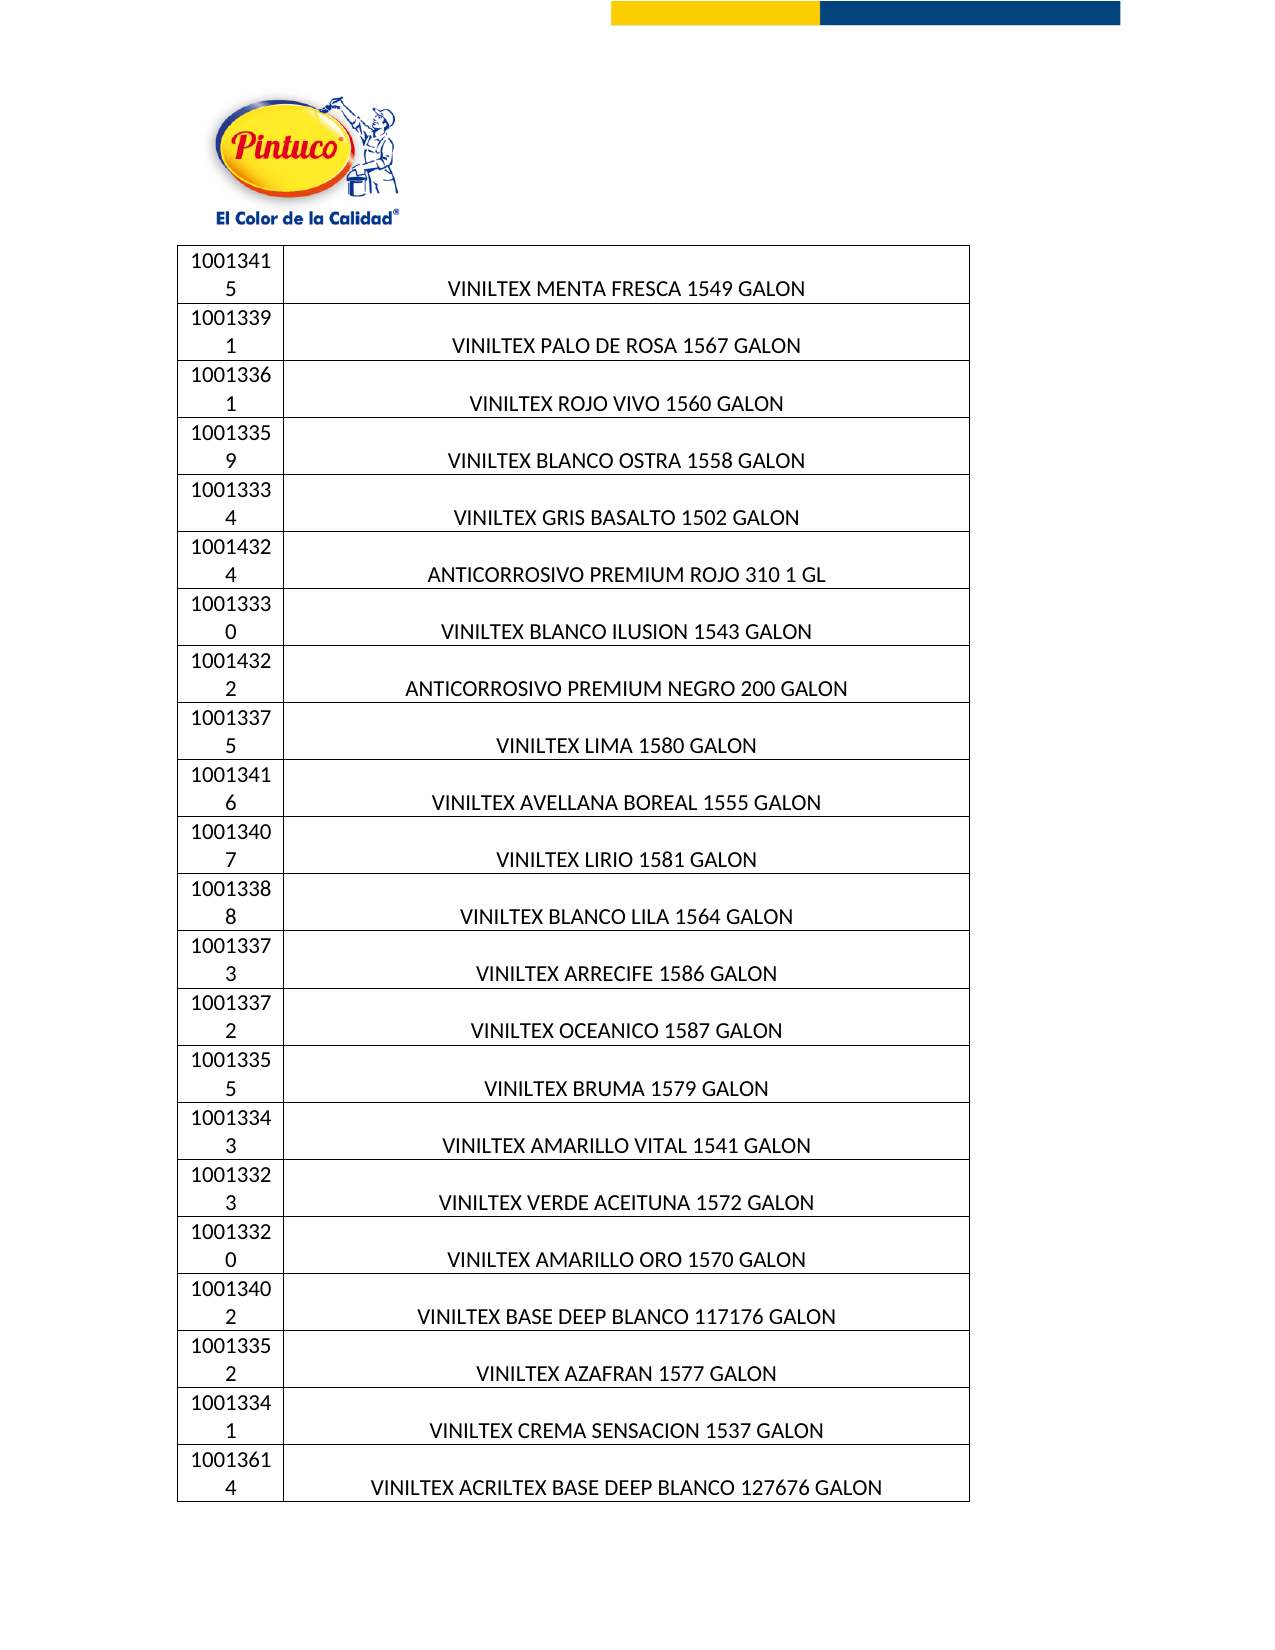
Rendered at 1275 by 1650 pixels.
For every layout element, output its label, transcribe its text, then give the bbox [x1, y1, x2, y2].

table_cell 10013323 [178, 1160, 283, 1216]
table_cell VINILTEX GRIS BASALTO 1502 GALON [284, 475, 969, 531]
table_cell 10014324 [178, 532, 283, 588]
table_cell VINILTEX AMARILLO VITAL 1541 GALON [284, 1103, 969, 1159]
table_cell 10013416 [178, 760, 283, 816]
table_cell 10013375 [178, 703, 283, 759]
table_cell 10013361 [178, 361, 283, 417]
table_cell 10013391 [178, 304, 283, 359]
table_cell VINILTEX ROJO VIVO 1560 GALON [284, 361, 969, 417]
table_cell 10013402 [178, 1274, 283, 1330]
table_cell ANTICORROSIVO PREMIUM NEGRO 200 GALON [284, 646, 969, 702]
picture [103, 1, 1121, 246]
table_cell VINILTEX ACRILTEX BASE DEEP BLANCO 127676 GALON [284, 1445, 969, 1501]
table_cell 10013320 [178, 1217, 283, 1273]
table_cell 10013388 [178, 874, 283, 930]
table_cell VINILTEX AVELLANA BOREAL 1555 GALON [284, 760, 969, 816]
table_cell 10013373 [178, 931, 283, 987]
table_cell 10013407 [178, 817, 283, 873]
table_cell 10013341 [178, 1388, 283, 1444]
table_cell VINILTEX BLANCO LILA 1564 GALON [284, 874, 969, 930]
table_cell VINILTEX VERDE ACEITUNA 1572 GALON [284, 1160, 969, 1216]
table_cell VINILTEX BRUMA 1579 GALON [284, 1046, 969, 1102]
table_cell VINILTEX LIRIO 1581 GALON [284, 817, 969, 873]
table_cell VINILTEX BASE DEEP BLANCO 117176 GALON [284, 1274, 969, 1330]
table_cell VINILTEX BLANCO ILUSION 1543 GALON [284, 589, 969, 645]
table_cell 10013352 [178, 1331, 283, 1387]
table_cell VINILTEX AMARILLO ORO 1570 GALON [284, 1217, 969, 1273]
table_cell VINILTEX PALO DE ROSA 1567 GALON [284, 304, 969, 359]
table_cell 10013614 [178, 1445, 283, 1501]
table_cell 10013359 [178, 418, 283, 474]
table_cell VINILTEX AZAFRAN 1577 GALON [284, 1331, 969, 1387]
table_cell 10013415 [178, 246, 283, 302]
table_cell 10014322 [178, 646, 283, 702]
table_cell 10013343 [178, 1103, 283, 1159]
table_cell VINILTEX BLANCO OSTRA 1558 GALON [284, 418, 969, 474]
table_cell 10013334 [178, 475, 283, 531]
table_cell 10013355 [178, 1046, 283, 1102]
table_cell VINILTEX LIMA 1580 GALON [284, 703, 969, 759]
table_cell VINILTEX OCEANICO 1587 GALON [284, 989, 969, 1044]
table_cell VINILTEX CREMA SENSACION 1537 GALON [284, 1388, 969, 1444]
table_cell ANTICORROSIVO PREMIUM ROJO 310 1 GL [284, 532, 969, 588]
table_cell 10013372 [178, 989, 283, 1044]
table_cell 10013330 [178, 589, 283, 645]
table_cell VINILTEX MENTA FRESCA 1549 GALON [284, 246, 969, 302]
table_cell VINILTEX ARRECIFE 1586 GALON [284, 931, 969, 987]
